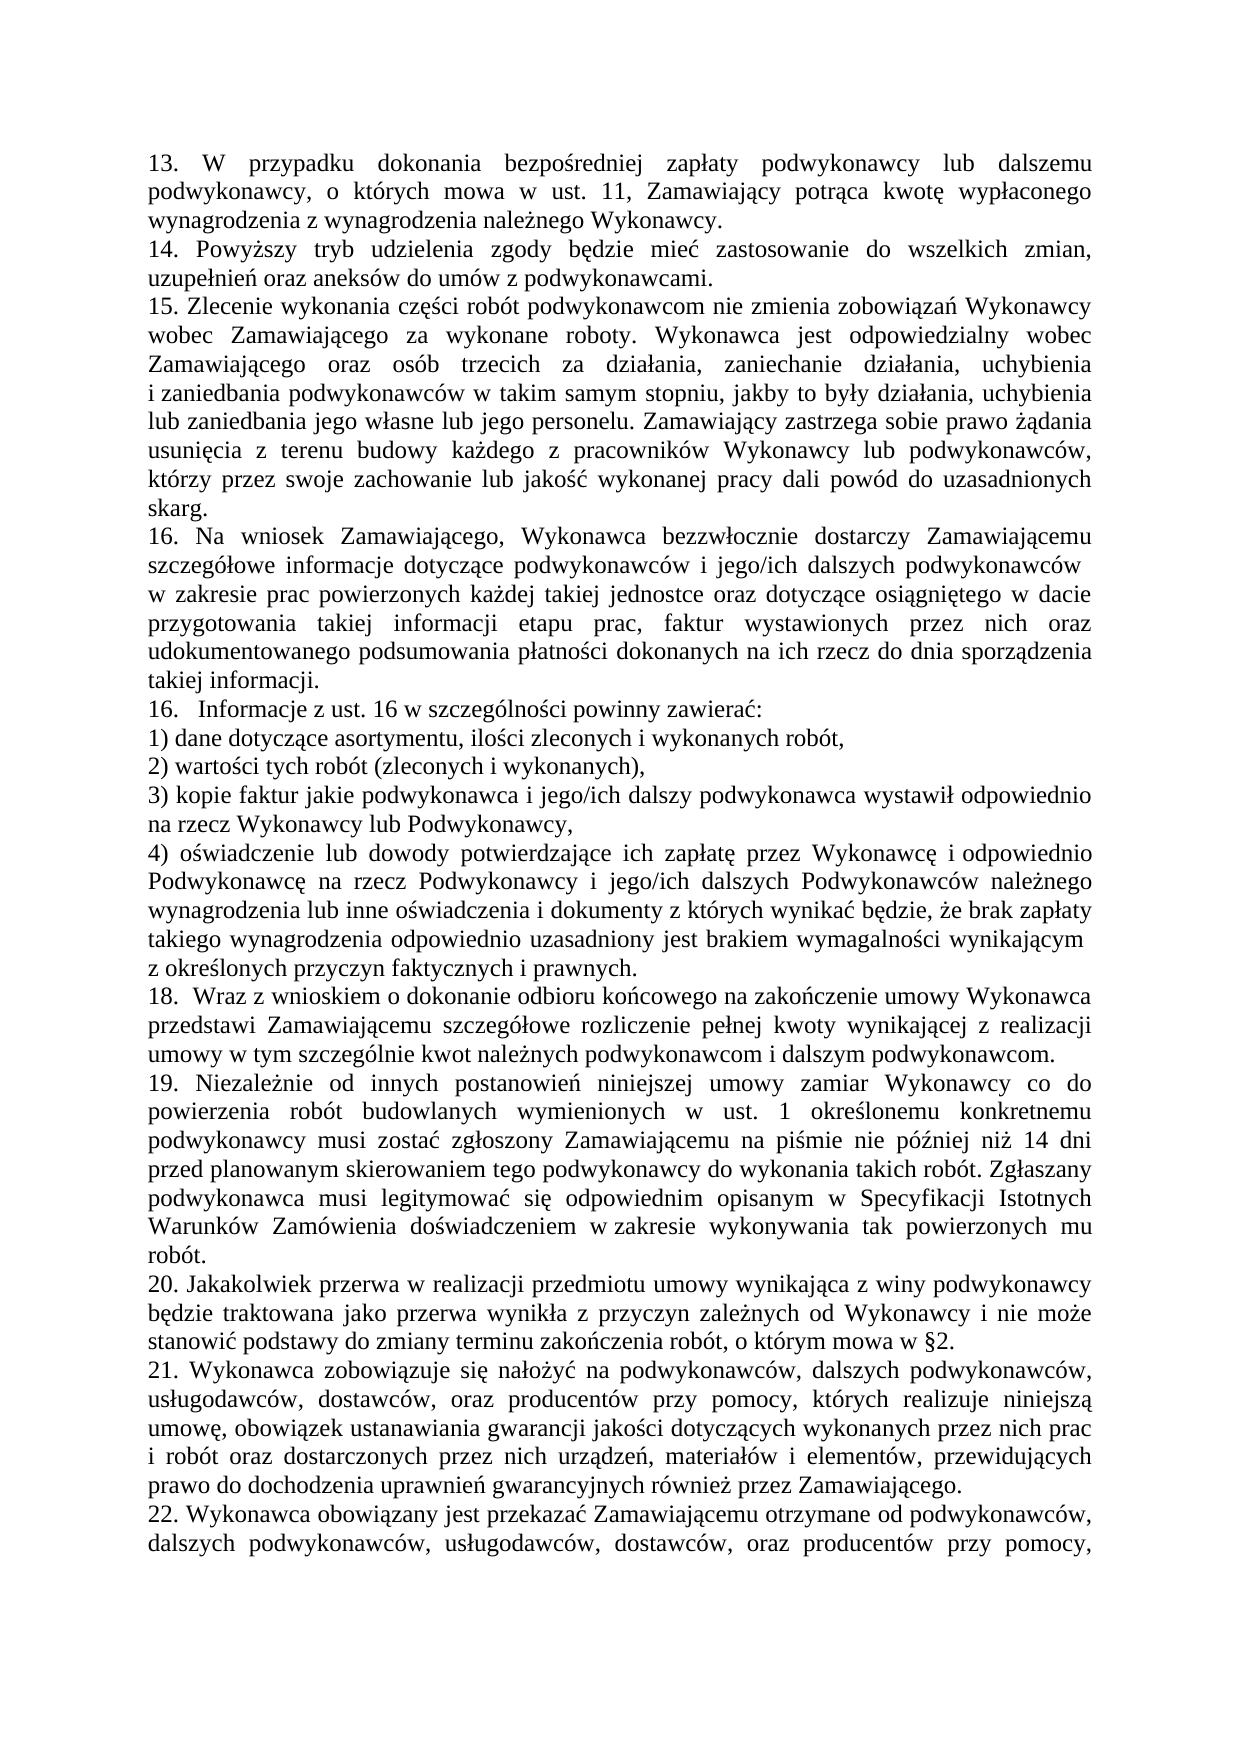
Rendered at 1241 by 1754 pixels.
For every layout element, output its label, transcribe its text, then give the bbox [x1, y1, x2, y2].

list 21. Wykonawca zobowiązuje się nałożyć na podwykonawców, dalszych podwykonawców, usługodawców, dostawców, oraz producentów przy pomocy, których realizuje niniejszą umowę, obowiązek ustanawiania gwarancji jakości dotyczących wykonanych przez nich prac i robót oraz dostarczonych przez nich urządzeń, materiałów i elementów, przewidujących prawo do dochodzenia uprawnień gwarancyjnych również przez Zamawiającego. [148, 1355, 1093, 1499]
list Informacje z ust. 16 w szczególności powinny zawierać: [148, 694, 1093, 723]
list 3) kopie faktur jakie podwykonawca i jego/ich dalszy podwykonawca wystawił odpowiednio na rzecz Wykonawcy lub Podwykonawcy, [148, 780, 1093, 838]
list 14. Powyższy tryb udzielenia zgody będzie mieć zastosowanie do wszelkich zmian, uzupełnień oraz aneksów do umów z podwykonawcami. [148, 234, 1093, 291]
list 4) oświadczenie lub dowody potwierdzające ich zapłatę przez Wykonawcę i odpowiednio Podwykonawcę na rzecz Podwykonawcy i jego/ich dalszych Podwykonawców należnego wynagrodzenia lub inne oświadczenia i dokumenty z których wynikać będzie, że brak zapłaty takiego wynagrodzenia odpowiednio uzasadniony jest brakiem wymagalności wynikającym z określonych przyczyn faktycznych i prawnych. [148, 838, 1093, 981]
list 16. Na wniosek Zamawiającego, Wykonawca bezzwłocznie dostarczy Zamawiającemu szczegółowe informacje dotyczące podwykonawców i jego/ich dalszych podwykonawców w zakresie prac powierzonych każdej takiej jednostce oraz dotyczące osiągniętego w dacie przygotowania takiej informacji etapu prac, faktur wystawionych przez nich oraz udokumentowanego podsumowania płatności dokonanych na ich rzecz do dnia sporządzenia takiej informacji. [148, 521, 1093, 694]
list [148, 1499, 1093, 1556]
list 20. Jakakolwiek przerwa w realizacji przedmiotu umowy wynikająca z winy podwykonawcy będzie traktowana jako przerwa wynikła z przyczyn zależnych od Wykonawcy i nie może stanowić podstawy do zmiany terminu zakończenia robót, o którym mowa w §2. [148, 1269, 1093, 1355]
list 19. Niezależnie od innych postanowień niniejszej umowy zamiar Wykonawcy co do powierzenia robót budowlanych wymienionych w ust. 1 określonemu konkretnemu podwykonawcy musi zostać zgłoszony Zamawiającemu na piśmie nie później niż 14 dni przed planowanym skierowaniem tego podwykonawcy do wykonania takich robót. Zgłaszany podwykonawca musi legitymować się odpowiednim opisanym w Specyfikacji Istotnych Warunków Zamówienia doświadczeniem w zakresie wykonywania tak powierzonych mu robót. [148, 1068, 1093, 1269]
list 1) dane dotyczące asortymentu, ilości zleconych i wykonanych robót, [148, 723, 1093, 751]
list 15. Zlecenie wykonania części robót podwykonawcom nie zmienia zobowiązań Wykonawcy wobec Zamawiającego za wykonane roboty. Wykonawca jest odpowiedzialny wobec Zamawiającego oraz osób trzecich za działania, zaniechanie działania, uchybienia i zaniedbania podwykonawców w takim samym stopniu, jakby to były działania, uchybienia lub zaniedbania jego własne lub jego personelu. Zamawiający zastrzega sobie prawo żądania usunięcia z terenu budowy każdego z pracowników Wykonawcy lub podwykonawców, którzy przez swoje zachowanie lub jakość wykonanej pracy dali powód do uzasadnionych skarg. [148, 291, 1093, 521]
list 2) wartości tych robót (zleconych i wykonanych), [148, 751, 1093, 780]
list 18. Wraz z wnioskiem o dokonanie odbioru końcowego na zakończenie umowy Wykonawca przedstawi Zamawiającemu szczegółowe rozliczenie pełnej kwoty wynikającej z realizacji umowy w tym szczególnie kwot należnych podwykonawcom i dalszym podwykonawcom. [148, 981, 1093, 1068]
list 13. W przypadku dokonania bezpośredniej zapłaty podwykonawcy lub dalszemu podwykonawcy, o których mowa w ust. 11, Zamawiający potrąca kwotę wypłaconego wynagrodzenia z wynagrodzenia należnego Wykonawcy. [148, 148, 1093, 234]
